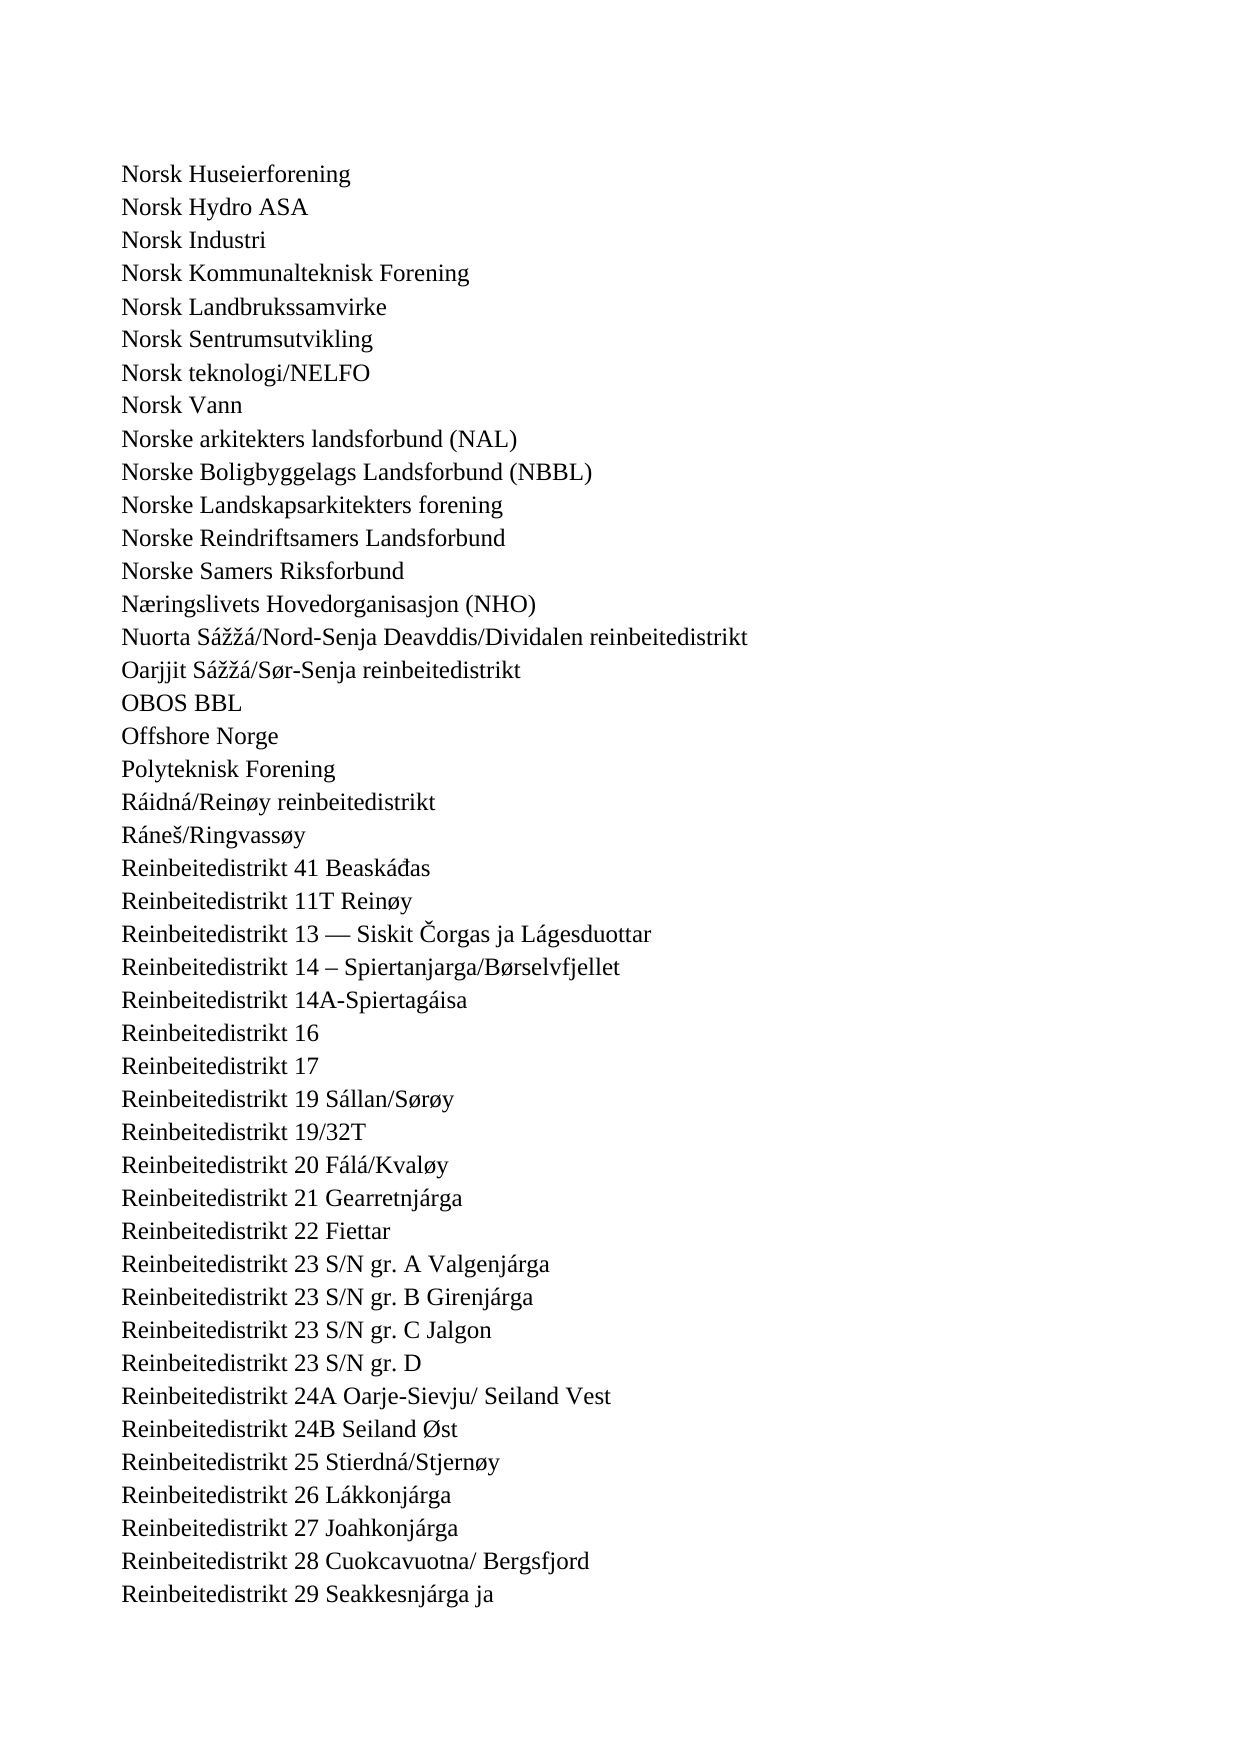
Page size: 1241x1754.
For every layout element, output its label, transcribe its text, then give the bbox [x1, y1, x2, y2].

list Reinbeitedistrikt 41 Beaskáđas [121, 853, 1119, 882]
list Ráidná/Reinøy reinbeitedistrikt [121, 787, 1119, 816]
list Ráneš/Ringvassøy [121, 820, 1119, 849]
list Reinbeitedistrikt 23 S/N gr. C Jalgon [121, 1315, 1119, 1344]
list Norsk Industri [121, 226, 1119, 254]
list Reinbeitedistrikt 16 [121, 1018, 1119, 1047]
list Norske Reindriftsamers Landsforbund [121, 523, 1119, 551]
list Norsk Kommunalteknisk Forening [121, 258, 1119, 287]
list Norske arkitekters landsforbund (NAL) [121, 424, 1119, 452]
list Reinbeitedistrikt 24A Oarje-Sievju/ Seiland Vest [121, 1381, 1119, 1410]
list Norsk Landbrukssamvirke [121, 292, 1119, 320]
list Reinbeitedistrikt 24B Seiland Øst [121, 1414, 1119, 1443]
list Reinbeitedistrikt 14 – Spiertanjarga/Børselvfjellet [121, 952, 1119, 981]
list Reinbeitedistrikt 29 Seakkesnjárga ja [121, 1579, 1119, 1608]
list Reinbeitedistrikt 19/32T [121, 1117, 1119, 1146]
list Reinbeitedistrikt 23 S/N gr. A Valgenjárga [121, 1249, 1119, 1278]
list Norsk teknologi/NELFO [121, 358, 1119, 386]
list OBOS BBL [121, 688, 1119, 717]
list Reinbeitedistrikt 22 Fiettar [121, 1216, 1119, 1245]
list Reinbeitedistrikt 27 Joahkonjárga [121, 1513, 1119, 1542]
list Norsk Sentrumsutvikling [121, 324, 1119, 353]
list Reinbeitedistrikt 28 Cuokcavuotna/ Bergsfjord [121, 1546, 1119, 1575]
list Norske Boligbyggelags Landsforbund (NBBL) [121, 457, 1119, 485]
list Reinbeitedistrikt 19 Sállan/Sørøy [121, 1084, 1119, 1113]
list Reinbeitedistrikt 23 S/N gr. D [121, 1348, 1119, 1377]
list Norsk Huseierforening [121, 159, 1119, 188]
list Reinbeitedistrikt 13 — Siskit Čorgas ja Lágesduottar [121, 919, 1119, 948]
list Norsk Vann [121, 391, 1119, 419]
list Reinbeitedistrikt 23 S/N gr. B Girenjárga [121, 1282, 1119, 1311]
list Reinbeitedistrikt 11T Reinøy [121, 886, 1119, 915]
list Reinbeitedistrikt 26 Lákkonjárga [121, 1480, 1119, 1509]
list Offshore Norge [121, 721, 1119, 749]
list Næringslivets Hovedorganisasjon (NHO) [121, 589, 1119, 617]
list Reinbeitedistrikt 25 Stierdná/Stjernøy [121, 1447, 1119, 1476]
list Norsk Hydro ASA [121, 192, 1119, 221]
list Oarjjit Sážžá/Sør-Senja reinbeitedistrikt [121, 655, 1119, 683]
list Nuorta Sážžá/Nord-Senja Deavddis/Dividalen reinbeitedistrikt [121, 622, 1119, 651]
list Norske Landskapsarkitekters forening [121, 490, 1119, 518]
list Polyteknisk Forening [121, 754, 1119, 783]
list Norske Samers Riksforbund [121, 556, 1119, 584]
list Reinbeitedistrikt 20 Fálá/Kvaløy [121, 1150, 1119, 1179]
list Reinbeitedistrikt 14A-Spiertagáisa [121, 985, 1119, 1014]
list Reinbeitedistrikt 17 [121, 1051, 1119, 1080]
list Reinbeitedistrikt 21 Gearretnjárga [121, 1183, 1119, 1212]
